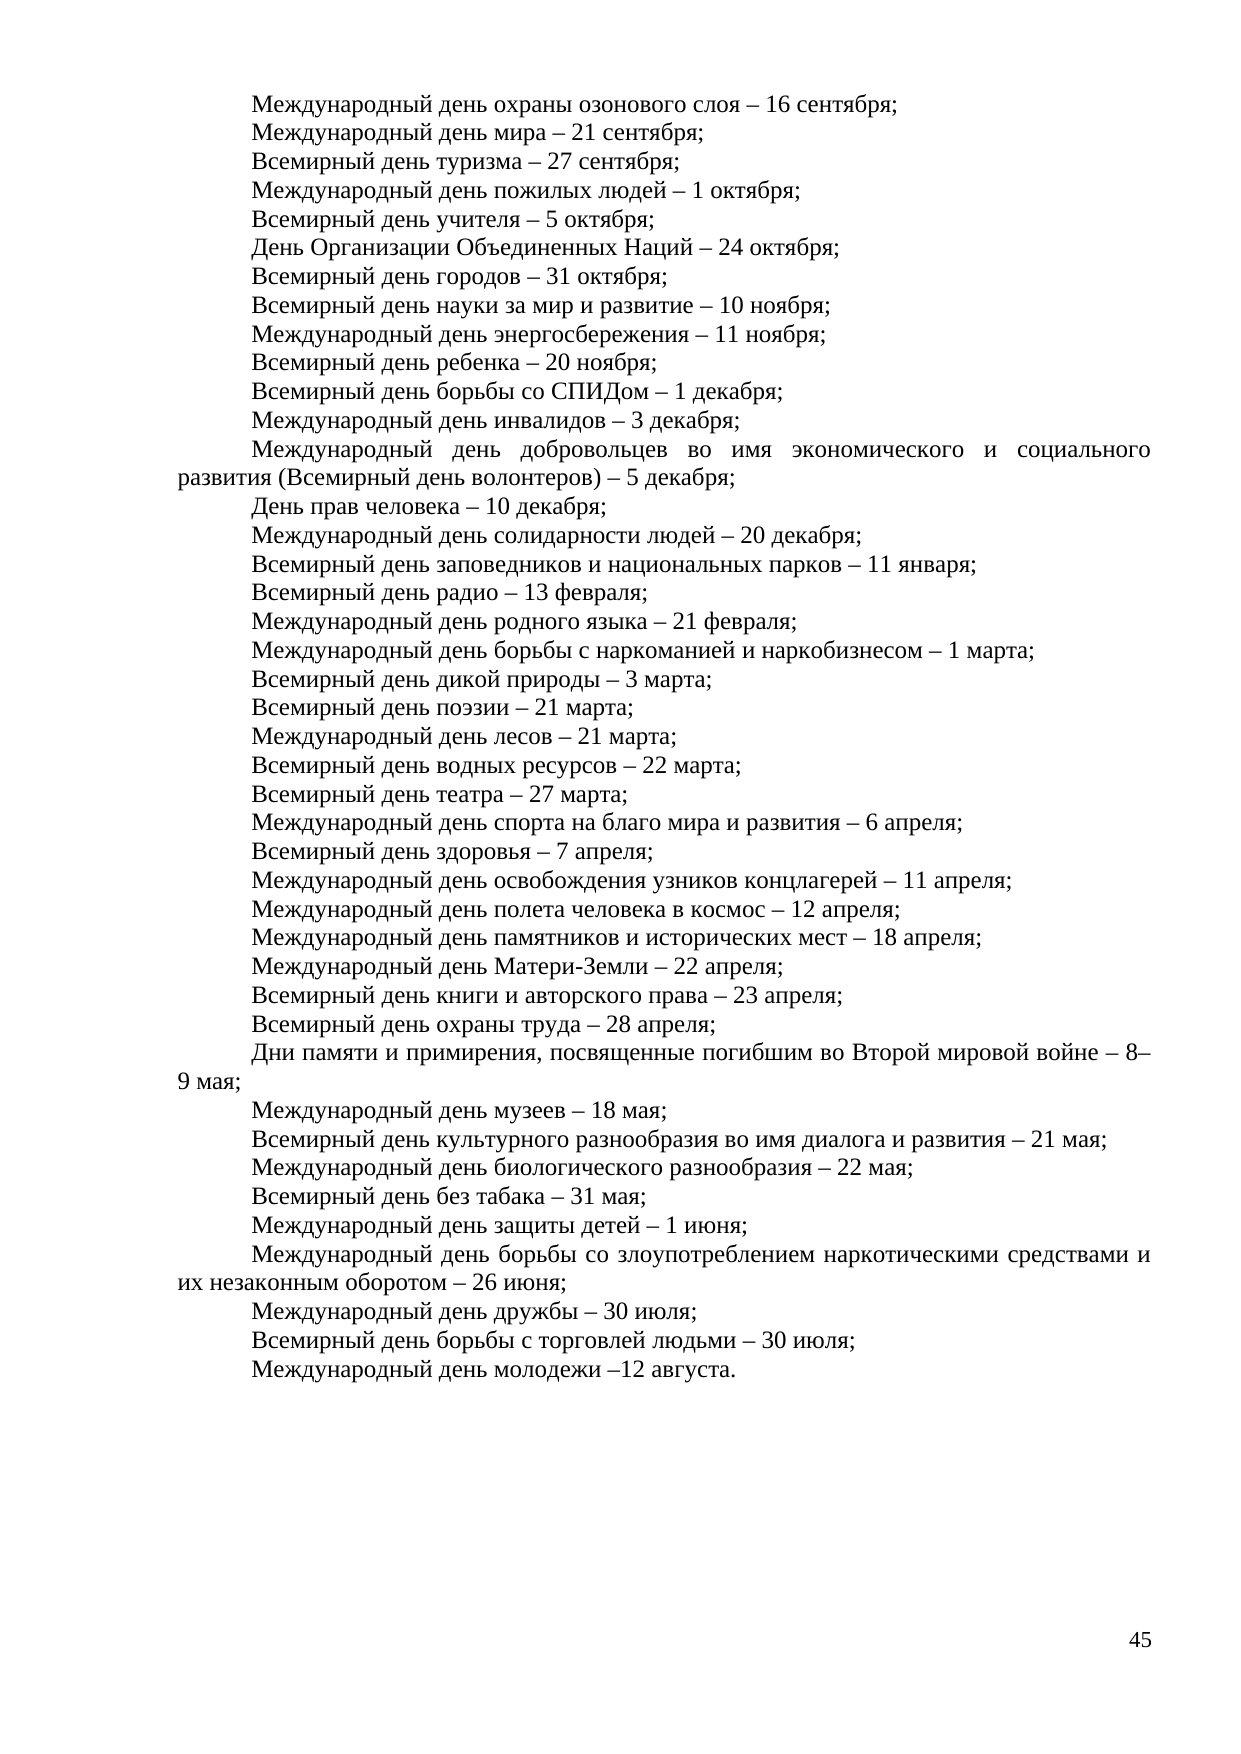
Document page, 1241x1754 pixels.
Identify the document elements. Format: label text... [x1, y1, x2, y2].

text Всемирный день борьбы со СПИДом – 1 декабря; [177, 376, 1152, 405]
text Всемирный день охраны труда – 28 апреля; [177, 1009, 1152, 1037]
text Международный день родного языка – 21 февраля; [177, 606, 1152, 635]
text Международный день защиты детей – 1 июня; [177, 1210, 1152, 1239]
text Международный день солидарности людей – 20 декабря; [177, 520, 1152, 549]
text Всемирный день водных ресурсов – 22 марта; [177, 750, 1152, 779]
text Всемирный день ребенка – 20 ноября; [177, 347, 1152, 376]
text Всемирный день науки за мир и развитие – 10 ноября; [177, 290, 1152, 319]
text Международный день борьбы со злоупотреблением наркотическими средствами и их незаконным оборотом – 26 июня; [177, 1239, 1152, 1296]
text Всемирный день учителя – 5 октября; [177, 204, 1152, 232]
text Всемирный день театра – 27 марта; [177, 779, 1152, 807]
text Всемирный день здоровья – 7 апреля; [177, 836, 1152, 865]
text День прав человека – 10 декабря; [177, 491, 1152, 520]
text Всемирный день без табака – 31 мая; [177, 1181, 1152, 1210]
text Всемирный день книги и авторского права – 23 апреля; [177, 980, 1152, 1009]
text Всемирный день заповедников и национальных парков – 11 января; [177, 549, 1152, 577]
text Всемирный день туризма – 27 сентября; [177, 146, 1152, 175]
text Международный день освобождения узников концлагерей – 11 апреля; [177, 865, 1152, 894]
text Международный день мира – 21 сентября; [177, 117, 1152, 146]
text Международный день энергосбережения – 11 ноября; [177, 319, 1152, 347]
text Международный день добровольцев во имя экономического и социального развития (Всемирный день волонтеров) – 5 декабря; [177, 434, 1152, 491]
text Международный день Матери-Земли – 22 апреля; [177, 951, 1152, 980]
text Всемирный день городов – 31 октября; [177, 261, 1152, 290]
text Международный день молодежи –12 августа. [177, 1354, 1152, 1382]
text Международный день биологического разнообразия – 22 мая; [177, 1152, 1152, 1181]
text Дни памяти и примирения, посвященные погибшим во Второй мировой войне – 8–9 мая; [177, 1037, 1152, 1095]
text Всемирный день борьбы с торговлей людьми – 30 июля; [177, 1325, 1152, 1354]
text Международный день спорта на благо мира и развития – 6 апреля; [177, 807, 1152, 836]
text Всемирный день культурного разнообразия во имя диалога и развития – 21 мая; [177, 1124, 1152, 1152]
text Международный день музеев – 18 мая; [177, 1095, 1152, 1124]
text Международный день лесов – 21 марта; [177, 721, 1152, 750]
text Международный день памятников и исторических мест – 18 апреля; [177, 922, 1152, 951]
text Международный день полета человека в космос – 12 апреля; [177, 894, 1152, 922]
text Всемирный день радио – 13 февраля; [177, 577, 1152, 606]
text День Организации Объединенных Наций – 24 октября; [177, 232, 1152, 261]
text Международный день борьбы с наркоманией и наркобизнесом – 1 марта; [177, 635, 1152, 664]
text Всемирный день поэзии – 21 марта; [177, 692, 1152, 721]
text Международный день дружбы – 30 июля; [177, 1296, 1152, 1325]
text Международный день инвалидов – 3 декабря; [177, 405, 1152, 434]
text Международный день охраны озонового слоя – 16 сентября; [177, 89, 1152, 117]
text Всемирный день дикой природы – 3 марта; [177, 664, 1152, 692]
text Международный день пожилых людей – 1 октября; [177, 175, 1152, 204]
